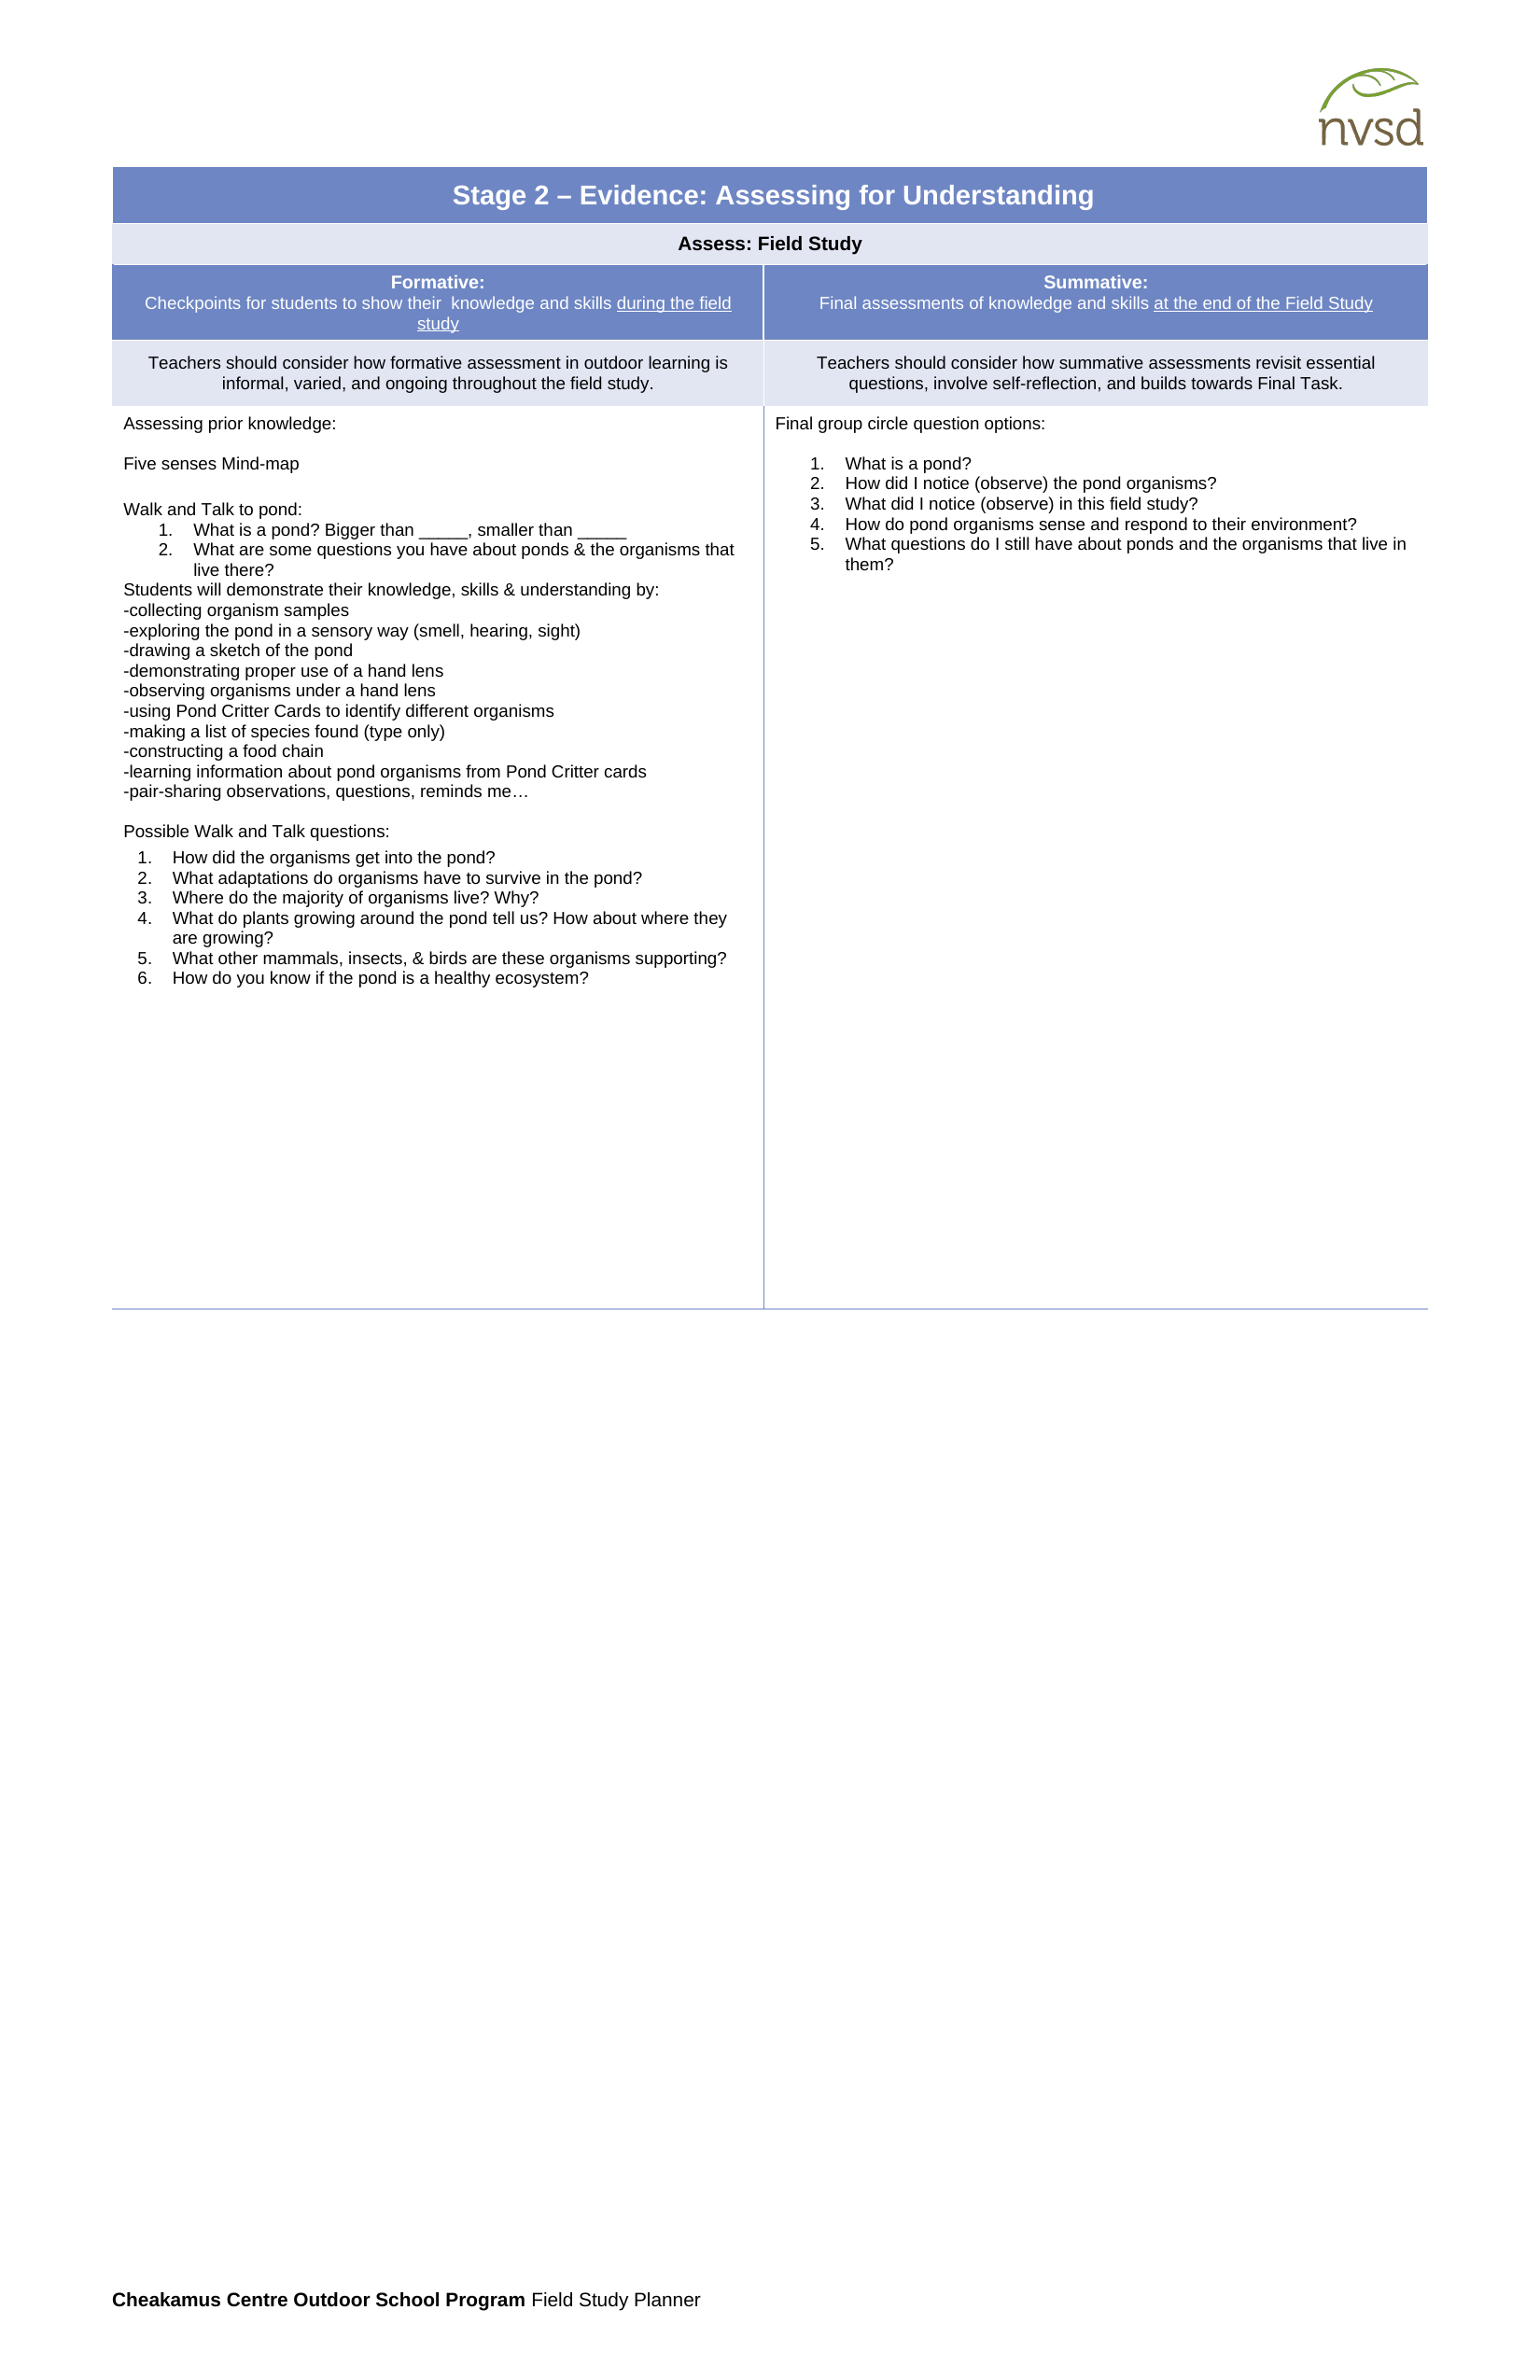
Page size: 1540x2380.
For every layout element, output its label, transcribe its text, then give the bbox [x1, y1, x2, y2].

table_cell Formative: Checkpoints for students to show their knowledge and skills during the field study [112, 264, 763, 340]
table_cell Assess: Field Study [112, 224, 1428, 264]
table_cell Summative: Final assessments of knowledge and skills at the end of the Field Study [764, 264, 1428, 340]
table_cell Teachers should consider how formative assessment in outdoor learning is informal, varied, and ongoing throughout the field study. [112, 341, 763, 406]
table_cell Final group circle question options: What is a pond? How did I notice (observe) the pond organisms? What did I notice (observe) in this field study? How do pond organisms sense and respond to their environment? What questions do I still have about ponds and the organisms that live in them? [764, 406, 1428, 1309]
picture [1319, 68, 1423, 146]
table_cell Assessing prior knowledge: Five senses Mind-map Walk and Talk to pond: What is a pond? Bigger than _____, smaller than _____ What are some questions you have about ponds & the organisms that live there? Students will demonstrate their knowledge, skills & understanding by: -collecting organism samples -exploring the pond in a sensory way (smell, hearing, sight) -drawing a sketch of the pond -demonstrating proper use of a hand lens -observing organisms under a hand lens -using Pond Critter Cards to identify different organisms -making a list of species found (type only) -constructing a food chain -learning information about pond organisms from Pond Critter cards -pair-sharing observations, questions, reminds me… Possible Walk and Talk questions: How did the organisms get into the pond? What adaptations do organisms have to survive in the pond? Where do the majority of organisms live? Why? What do plants growing around the pond tell us? How about where they are growing? What other mammals, insects, & birds are these organisms supporting? How do you know if the pond is a healthy ecosystem? [112, 406, 763, 1309]
table_header Stage 2 – Evidence: Assessing for Understanding [113, 167, 1427, 223]
table_cell Teachers should consider how summative assessments revisit essential questions, involve self-reflection, and builds towards Final Task. [764, 341, 1428, 406]
